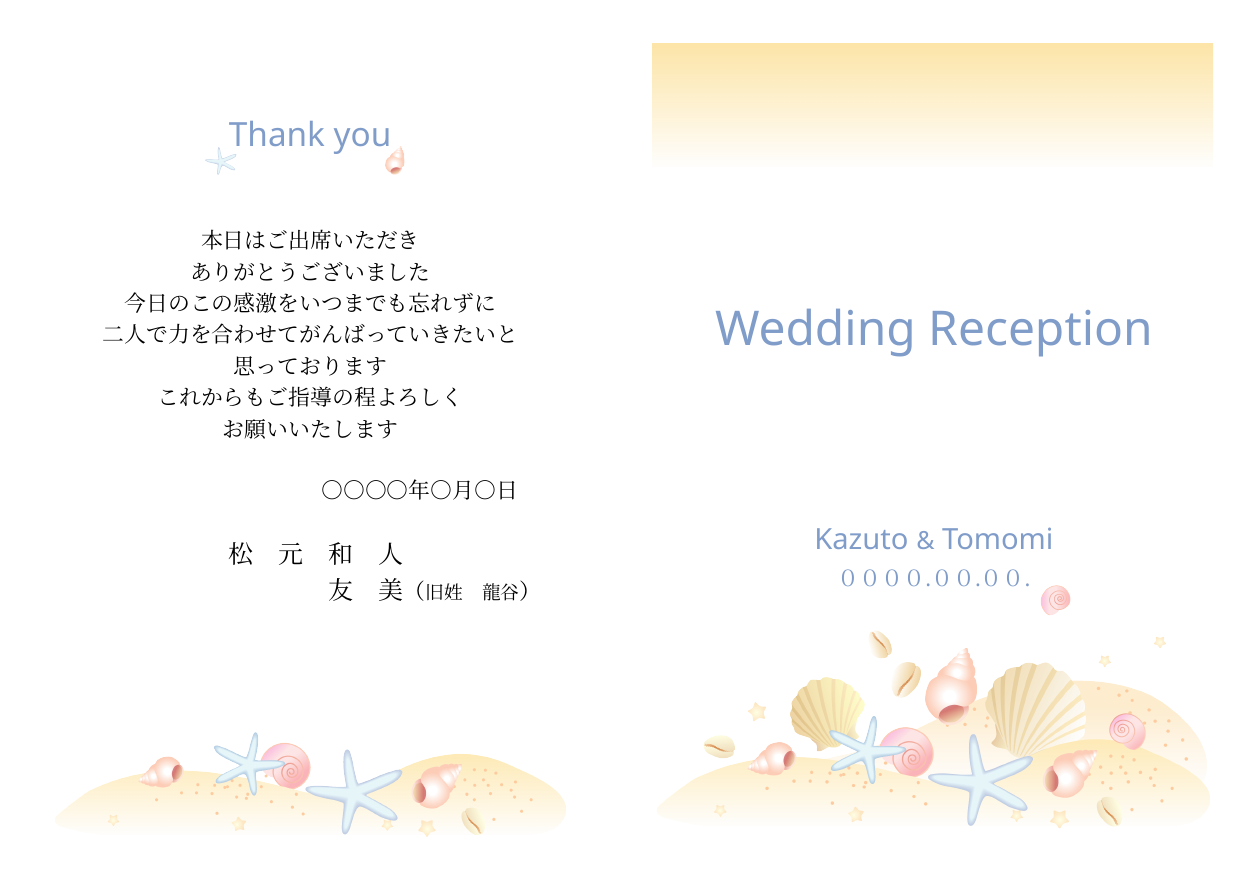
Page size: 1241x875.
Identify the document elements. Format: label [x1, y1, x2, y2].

picture [385, 146, 405, 175]
picture [205, 147, 237, 175]
picture [655, 584, 1210, 850]
picture [652, 43, 1214, 205]
picture [53, 732, 567, 857]
